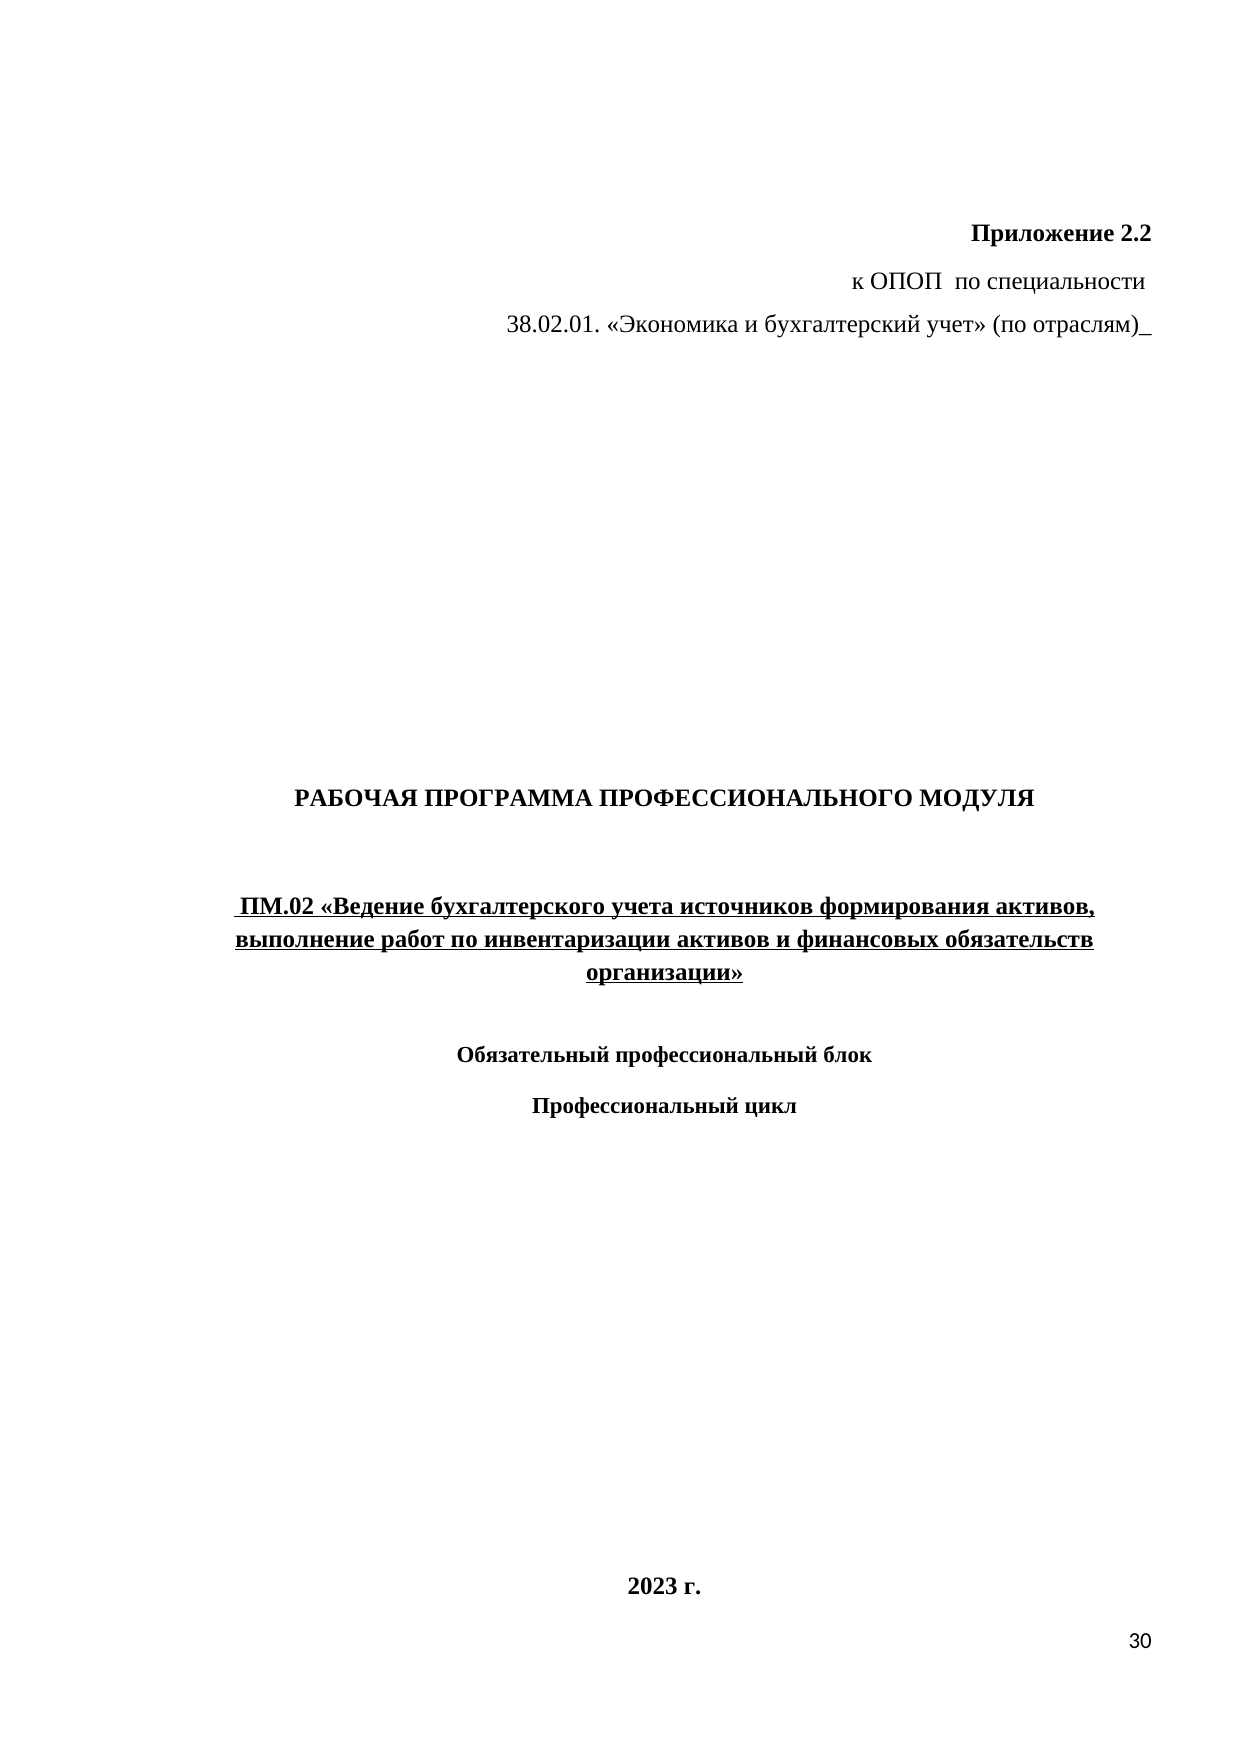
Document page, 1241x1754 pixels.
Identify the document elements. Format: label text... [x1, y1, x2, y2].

text Приложение 2.2 [177, 218, 1152, 247]
text Обязательный профессиональный блок [177, 1041, 1152, 1067]
text к ОПОП по специальности 38.02.01. «Экономика и бухгалтерский учет» (по отраслям)_ [177, 266, 1152, 338]
text РАБОЧАЯ ПРОГРАММА ПРОФЕССИОНАЛЬНОГО МОДУЛЯ [177, 783, 1152, 812]
text Профессиональный цикл [177, 1092, 1152, 1118]
text ПМ.02 «Ведение бухгалтерского учета источников формирования активов, выполнение работ по инвентаризации активов и финансовых обязательств организации» [177, 891, 1152, 986]
text 2023 г. [177, 1571, 1152, 1600]
